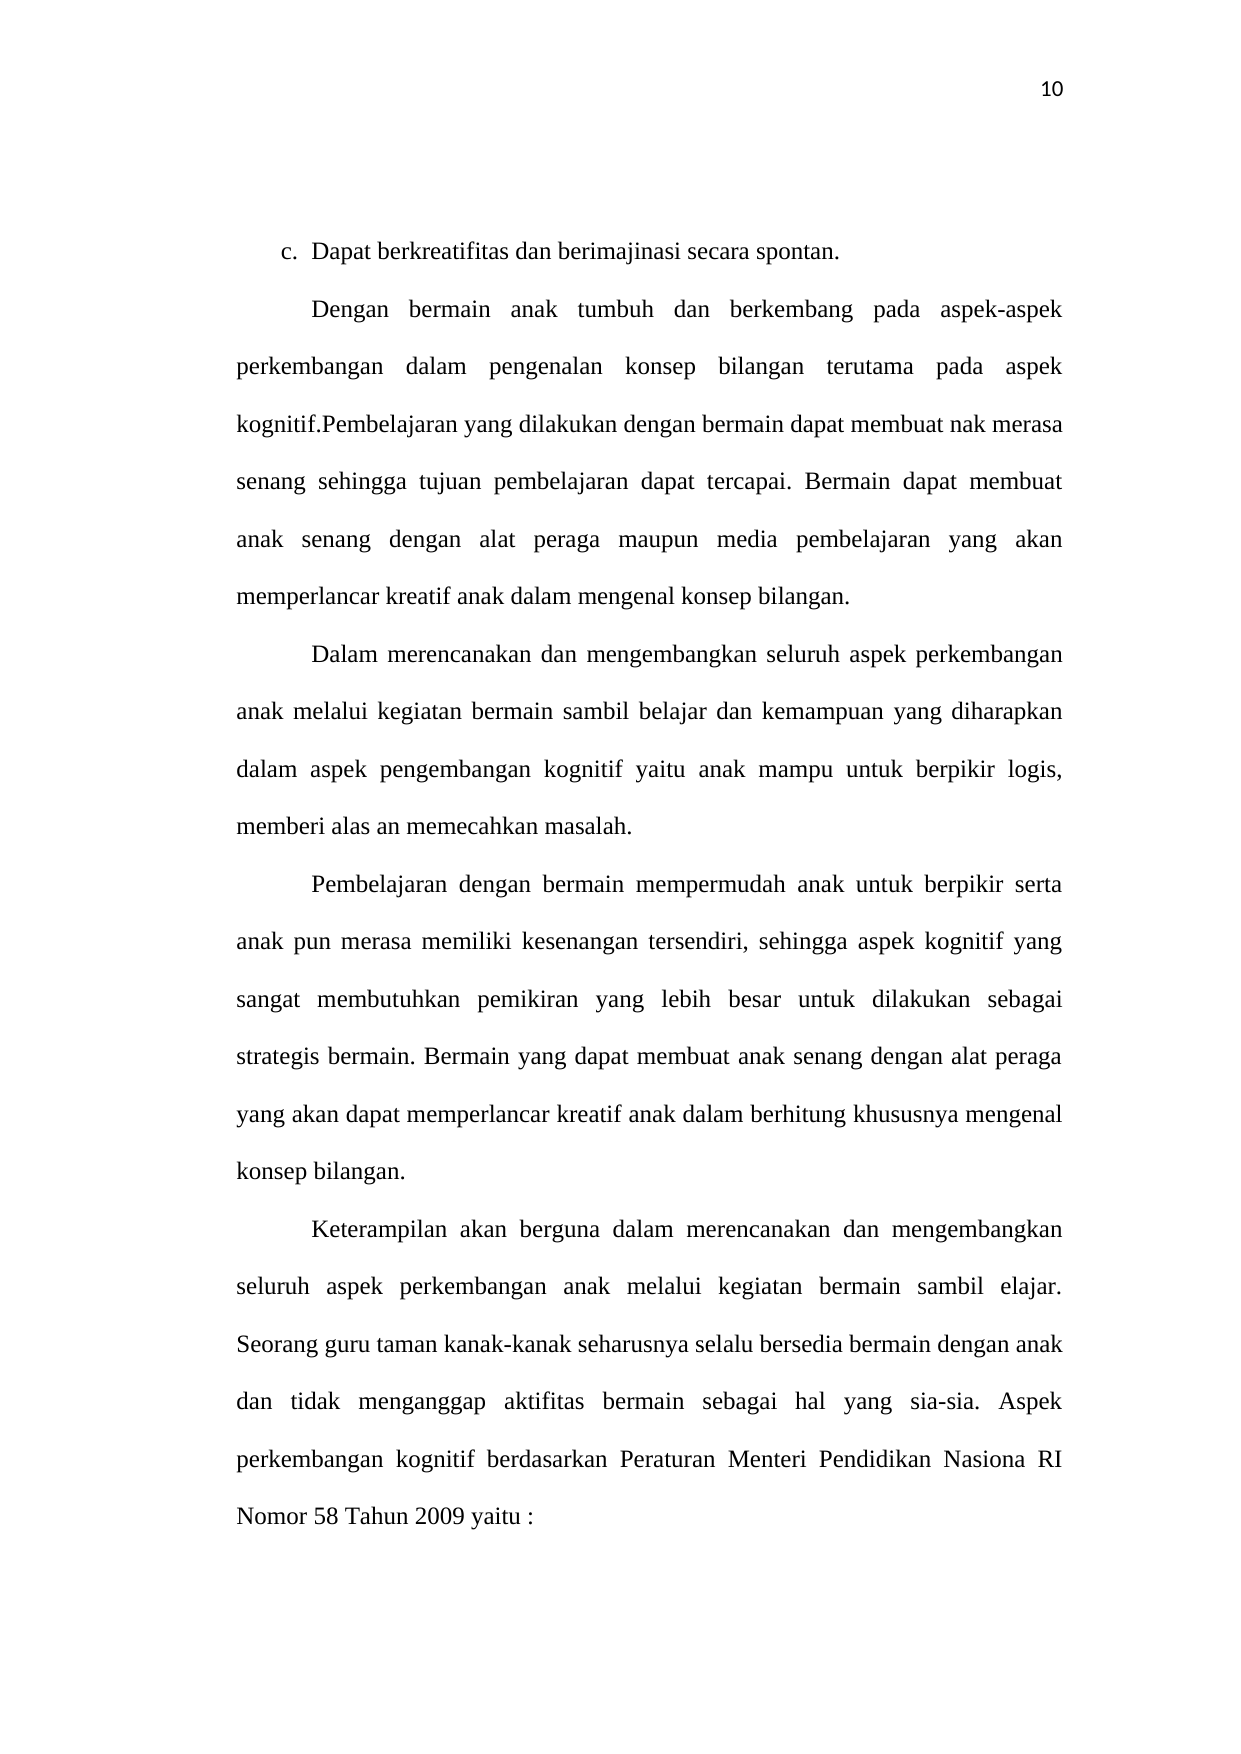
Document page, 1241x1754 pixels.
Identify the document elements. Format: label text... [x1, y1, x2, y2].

list Pembelajaran dengan bermain mempermudah anak untuk berpikir serta anak pun merasa memiliki kesenangan tersendiri, sehingga aspek kognitif yang sangat membutuhkan pemikiran yang lebih besar untuk dilakukan sebagai strategis bermain. Bermain yang dapat membuat anak senang dengan alat peraga yang akan dapat memperlancar kreatif anak dalam berhitung khususnya mengenal konsep bilangan. [236, 869, 1063, 1185]
list Dapat berkreatifitas dan berimajinasi secara spontan. [281, 236, 1063, 265]
list Keterampilan akan berguna dalam merencanakan dan mengembangkan seluruh aspek perkembangan anak melalui kegiatan bermain sambil elajar. Seorang guru taman kanak-kanak seharusnya selalu bersedia bermain dengan anak dan tidak menganggap aktifitas bermain sebagai hal yang sia-sia. Aspek perkembangan kognitif berdasarkan Peraturan Menteri Pendidikan Nasiona RI Nomor 58 Tahun 2009 yaitu : [236, 1214, 1063, 1530]
list Dalam merencanakan dan mengembangkan seluruh aspek perkembangan anak melalui kegiatan bermain sambil belajar dan kemampuan yang diharapkan dalam aspek pengembangan kognitif yaitu anak mampu untuk berpikir logis, memberi alas an memecahkan masalah. [236, 639, 1063, 840]
list Dengan bermain anak tumbuh dan berkembang pada aspek-aspek perkembangan dalam pengenalan konsep bilangan terutama pada aspek kognitif.Pembelajaran yang dilakukan dengan bermain dapat membuat nak merasa senang sehingga tujuan pembelajaran dapat tercapai. Bermain dapat membuat anak senang dengan alat peraga maupun media pembelajaran yang akan memperlancar kreatif anak dalam mengenal konsep bilangan. [236, 294, 1063, 610]
